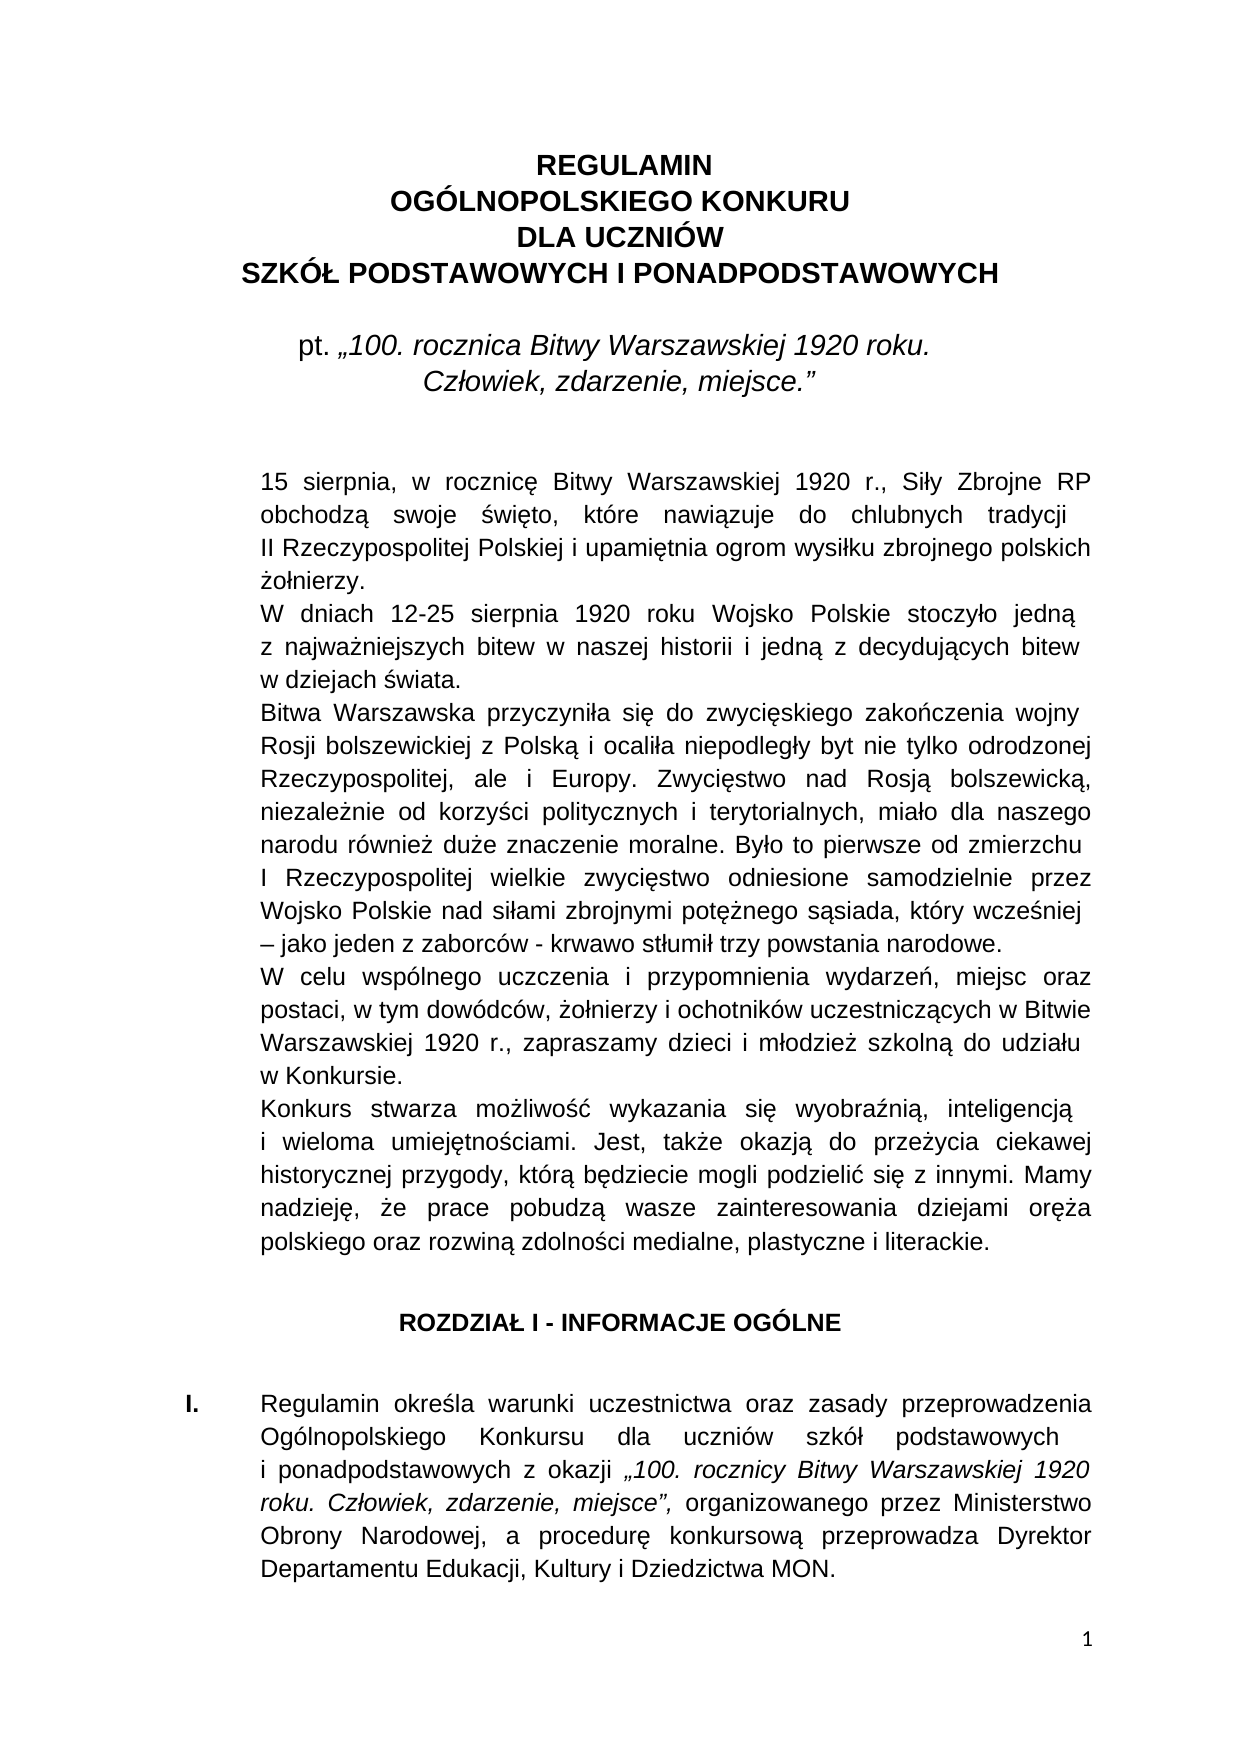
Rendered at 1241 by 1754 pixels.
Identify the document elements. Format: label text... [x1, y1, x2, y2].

list Konkurs stwarza możliwość wykazania się wyobraźnią, inteligencją i wieloma umiejętnościami. Jest, także okazją do przeżycia ciekawej historycznej przygody, którą będziecie mogli podzielić się z innymi. Mamy nadzieję, że prace pobudzą wasze zainteresowania dziejami oręża polskiego oraz rozwiną zdolności medialne, plastyczne i literackie. [260, 1094, 1093, 1255]
text REGULAMIN [148, 148, 1093, 181]
text ROZDZIAŁ I - INFORMACJE OGÓLNE [148, 1308, 1093, 1337]
list 15 sierpnia, w rocznicę Bitwy Warszawskiej 1920 r., Siły Zbrojne RP obchodzą swoje święto, które nawiązuje do chlubnych tradycji II Rzeczypospolitej Polskiej i upamiętnia ogrom wysiłku zbrojnego polskich żołnierzy. [260, 467, 1093, 595]
text OGÓLNOPOLSKIEGO KONKURU [148, 184, 1093, 217]
text DLA UCZNIÓW [148, 220, 1093, 253]
list Regulamin określa warunki uczestnictwa oraz zasady przeprowadzenia Ogólnopolskiego Konkursu dla uczniów szkół podstawowych i ponadpodstawowych z okazji „100. rocznicy Bitwy Warszawskiej 1920 roku. Człowiek, zdarzenie, miejsce”, organizowanego przez Ministerstwo Obrony Narodowej, a procedurę konkursową przeprowadza Dyrektor Departamentu Edukacji, Kultury i Dziedzictwa MON. [185, 1389, 1093, 1583]
list W celu wspólnego uczczenia i przypomnienia wydarzeń, miejsc oraz postaci, w tym dowódców, żołnierzy i ochotników uczestniczących w Bitwie Warszawskiej 1920 r., zapraszamy dzieci i młodzież szkolną do udziału w Konkursie. [260, 962, 1093, 1090]
text pt. „100. rocznica Bitwy Warszawskiej 1920 roku. Człowiek, zdarzenie, miejsce.” [148, 328, 1093, 398]
text SZKÓŁ PODSTAWOWYCH I PONADPODSTAWOWYCH [148, 256, 1093, 289]
list Bitwa Warszawska przyczyniła się do zwycięskiego zakończenia wojny Rosji bolszewickiej z Polską i ocaliła niepodległy byt nie tylko odrodzonej Rzeczypospolitej, ale i Europy. Zwycięstwo nad Rosją bolszewicką, niezależnie od korzyści politycznych i terytorialnych, miało dla naszego narodu również duże znaczenie moralne. Było to pierwsze od zmierzchu I Rzeczypospolitej wielkie zwycięstwo odniesione samodzielnie przez Wojsko Polskie nad siłami zbrojnymi potężnego sąsiada, który wcześniej – jako jeden z zaborców - krwawo stłumił trzy powstania narodowe. [260, 698, 1093, 958]
list W dniach 12-25 sierpnia 1920 roku Wojsko Polskie stoczyło jedną z najważniejszych bitew w naszej historii i jedną z decydujących bitew w dziejach świata. [260, 599, 1093, 694]
